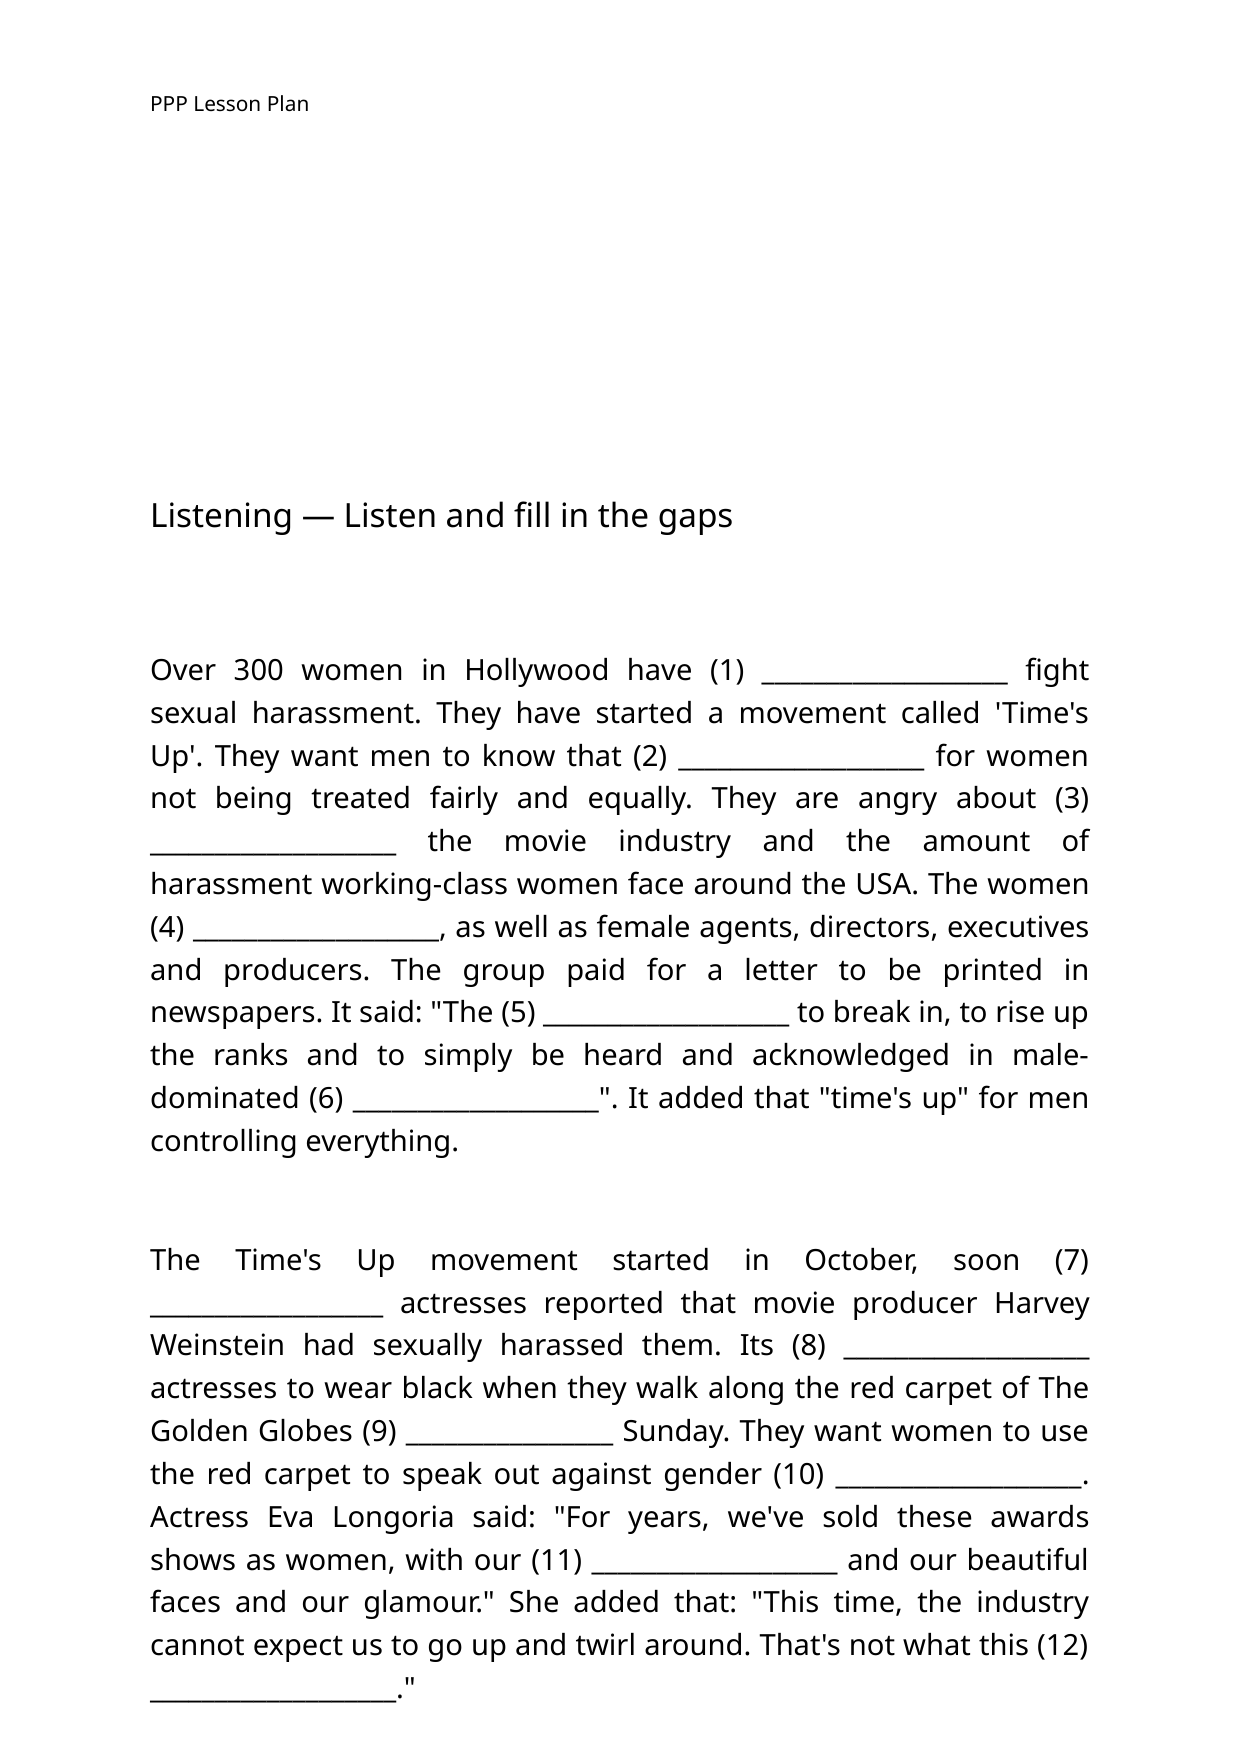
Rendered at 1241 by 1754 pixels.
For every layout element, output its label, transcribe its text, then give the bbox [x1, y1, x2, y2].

text The Time's Up movement started in October, soon (7) __________________ actresses reported that movie producer Harvey Weinstein had sexually harassed them. Its (8) ___________________ actresses to wear black when they walk along the red carpet of The Golden Globes (9) ________________ Sunday. They want women to use the red carpet to speak out against gender (10) ___________________. Actress Eva Longoria said: "For years, we've sold these awards shows as women, with our (11) ___________________ and our beautiful faces and our glamour." She added that: "This time, the industry cannot expect us to go up and twirl around. That's not what this (12) ___________________." [150, 1239, 1090, 1707]
subtitle Listening — Listen and fill in the gaps [150, 492, 1090, 537]
text Over 300 women in Hollywood have (1) ___________________ fight sexual harassment. They have started a movement called 'Time's Up'. They want men to know that (2) ___________________ for women not being treated fairly and equally. They are angry about (3) ___________________ the movie industry and the amount of harassment working-class women face around the USA. The women (4) ___________________, as well as female agents, directors, executives and producers. The group paid for a letter to be printed in newspapers. It said: "The (5) ___________________ to break in, to rise up the ranks and to simply be heard and acknowledged in male-dominated (6) ___________________". It added that "time's up" for men controlling everything. [150, 649, 1090, 1160]
